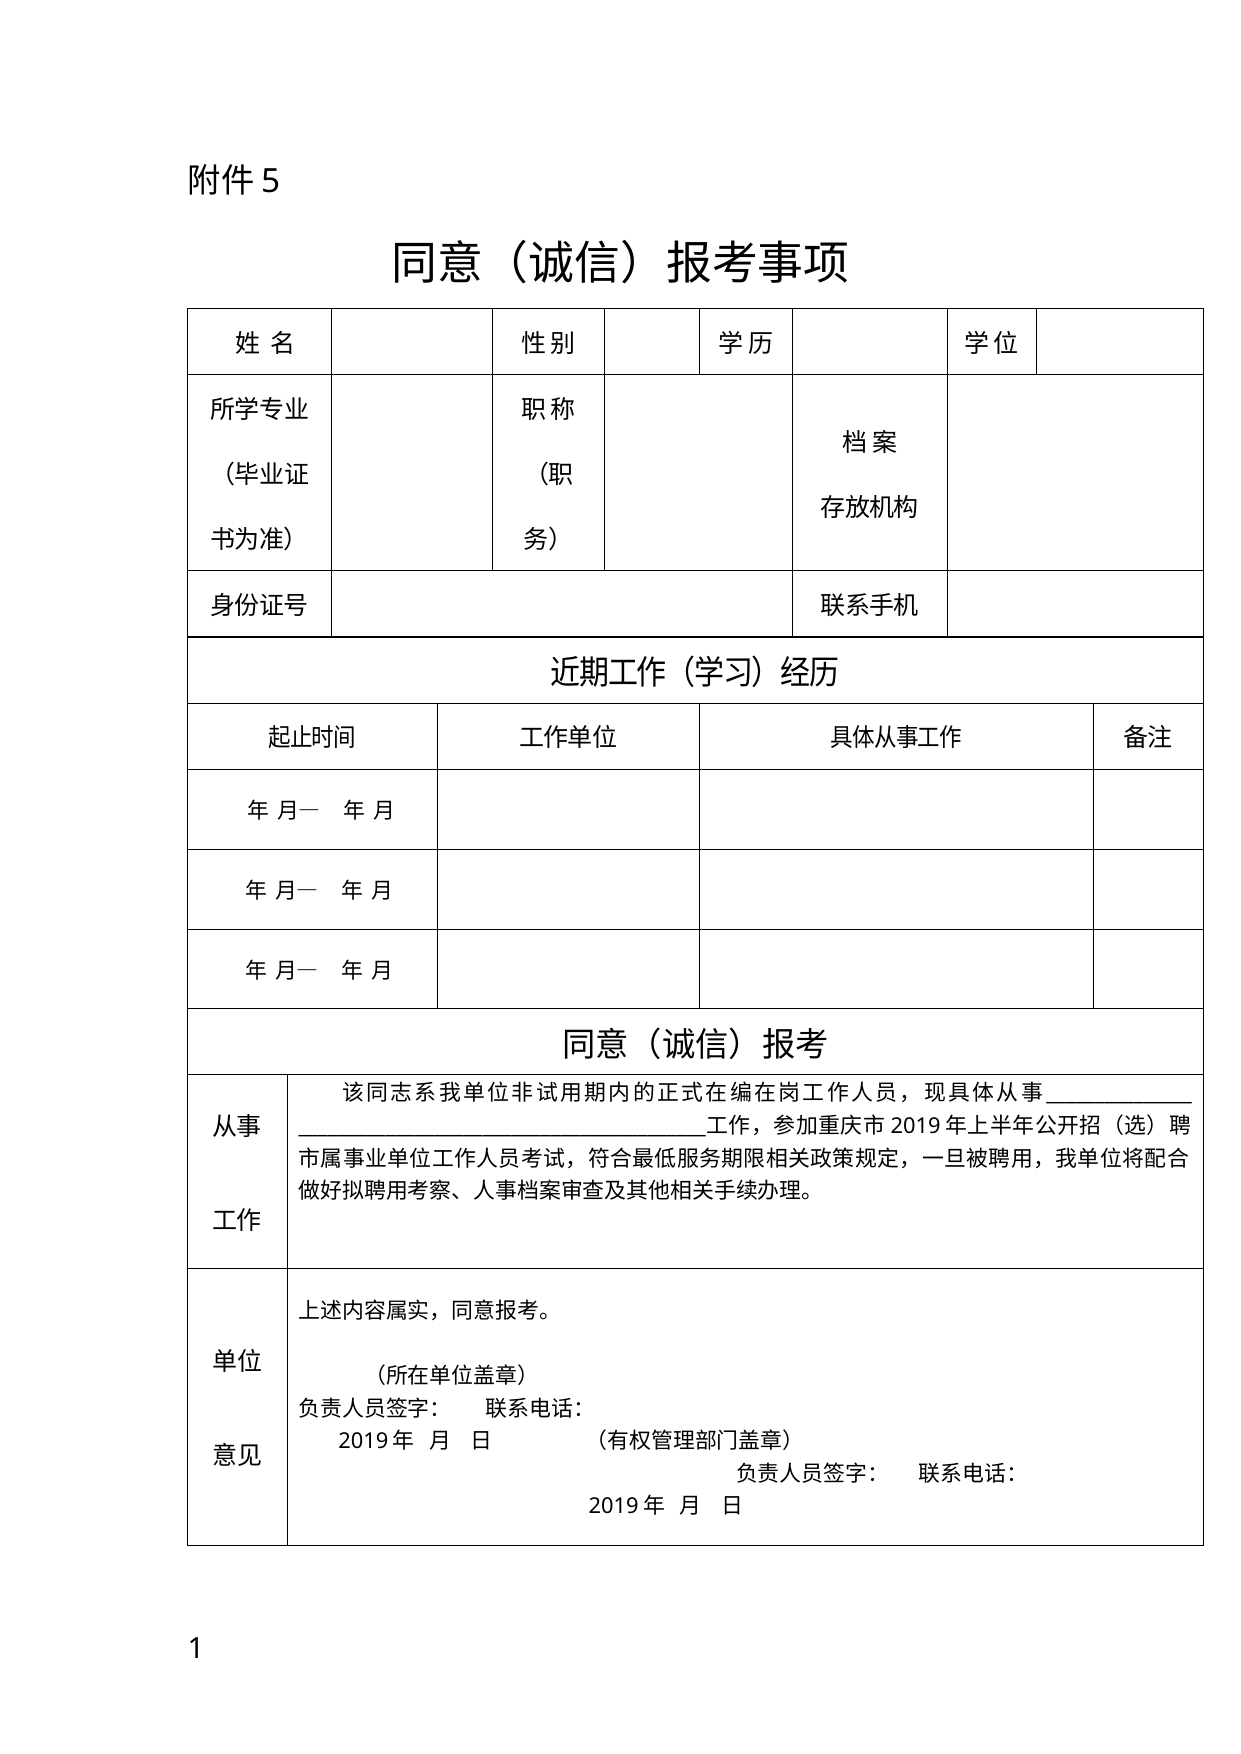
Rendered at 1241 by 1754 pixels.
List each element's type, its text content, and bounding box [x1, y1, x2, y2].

table_header [332, 309, 492, 374]
table_cell [700, 930, 1093, 1008]
table_cell 年 月— 年 月 [188, 850, 437, 929]
table_cell 起止时间 [188, 704, 437, 768]
table_cell 身份证号 [188, 571, 331, 636]
table_cell 年 月— 年 月 [188, 770, 437, 849]
table_cell 该同志系我单位非试用期内的正式在编在岗工作人员，现具体从事_______________ __________________________________________工作，参加重庆市2019年上半年公开招（选）聘市属事业单位工作人员考试，符合最低服务期限相关政策规定，一旦被聘用，我单位将配合做好拟聘用考察、人事档案审查及其他相关手续办理。 [288, 1075, 1203, 1267]
table_cell 从事 工作 [188, 1075, 287, 1267]
table_cell [948, 571, 1203, 636]
table_cell 单位 意见 [188, 1269, 287, 1544]
table_cell [332, 571, 792, 636]
table_cell [1094, 770, 1203, 849]
table_header 学 位 [948, 309, 1036, 374]
table_cell [605, 375, 792, 570]
text 同意（诚信）报考事项 [187, 211, 1053, 308]
table_cell [1094, 930, 1203, 1008]
table_header [1037, 309, 1203, 374]
table_cell [438, 770, 699, 849]
table_cell 档 案 存放机构 [793, 375, 947, 570]
table_header [605, 309, 699, 374]
table_cell 职 称 （职务） [493, 375, 604, 570]
table_cell 所学专业（毕业证书为准） [188, 375, 331, 570]
table_cell [700, 850, 1093, 929]
table_cell 上述内容属实，同意报考。 （所在单位盖章） 负责人员签字： 联系电话： 2019年 月 日 （有权管理部门盖章） 负责人员签字： 联系电话： 2019年 月 日 [288, 1269, 1203, 1544]
table_cell 工作单位 [438, 704, 699, 768]
table_cell [1094, 850, 1203, 929]
table_cell [332, 375, 492, 570]
table_header 学 历 [700, 309, 792, 374]
table_header 性 别 [493, 309, 604, 374]
table_cell [700, 770, 1093, 849]
table_cell 近期工作（学习）经历 [188, 638, 1203, 702]
table_header 姓 名 [188, 309, 331, 374]
table_cell 同意（诚信）报考 [188, 1009, 1203, 1074]
table_cell 具体从事工作 [700, 704, 1093, 768]
table_header [793, 309, 947, 374]
table_cell 备注 [1094, 704, 1203, 768]
table_cell [438, 850, 699, 929]
table_cell 年 月— 年 月 [188, 930, 437, 1008]
table_cell [948, 375, 1203, 570]
table_cell [438, 930, 699, 1008]
table_cell 联系手机 [793, 571, 947, 636]
text 附件5 [187, 146, 1053, 211]
